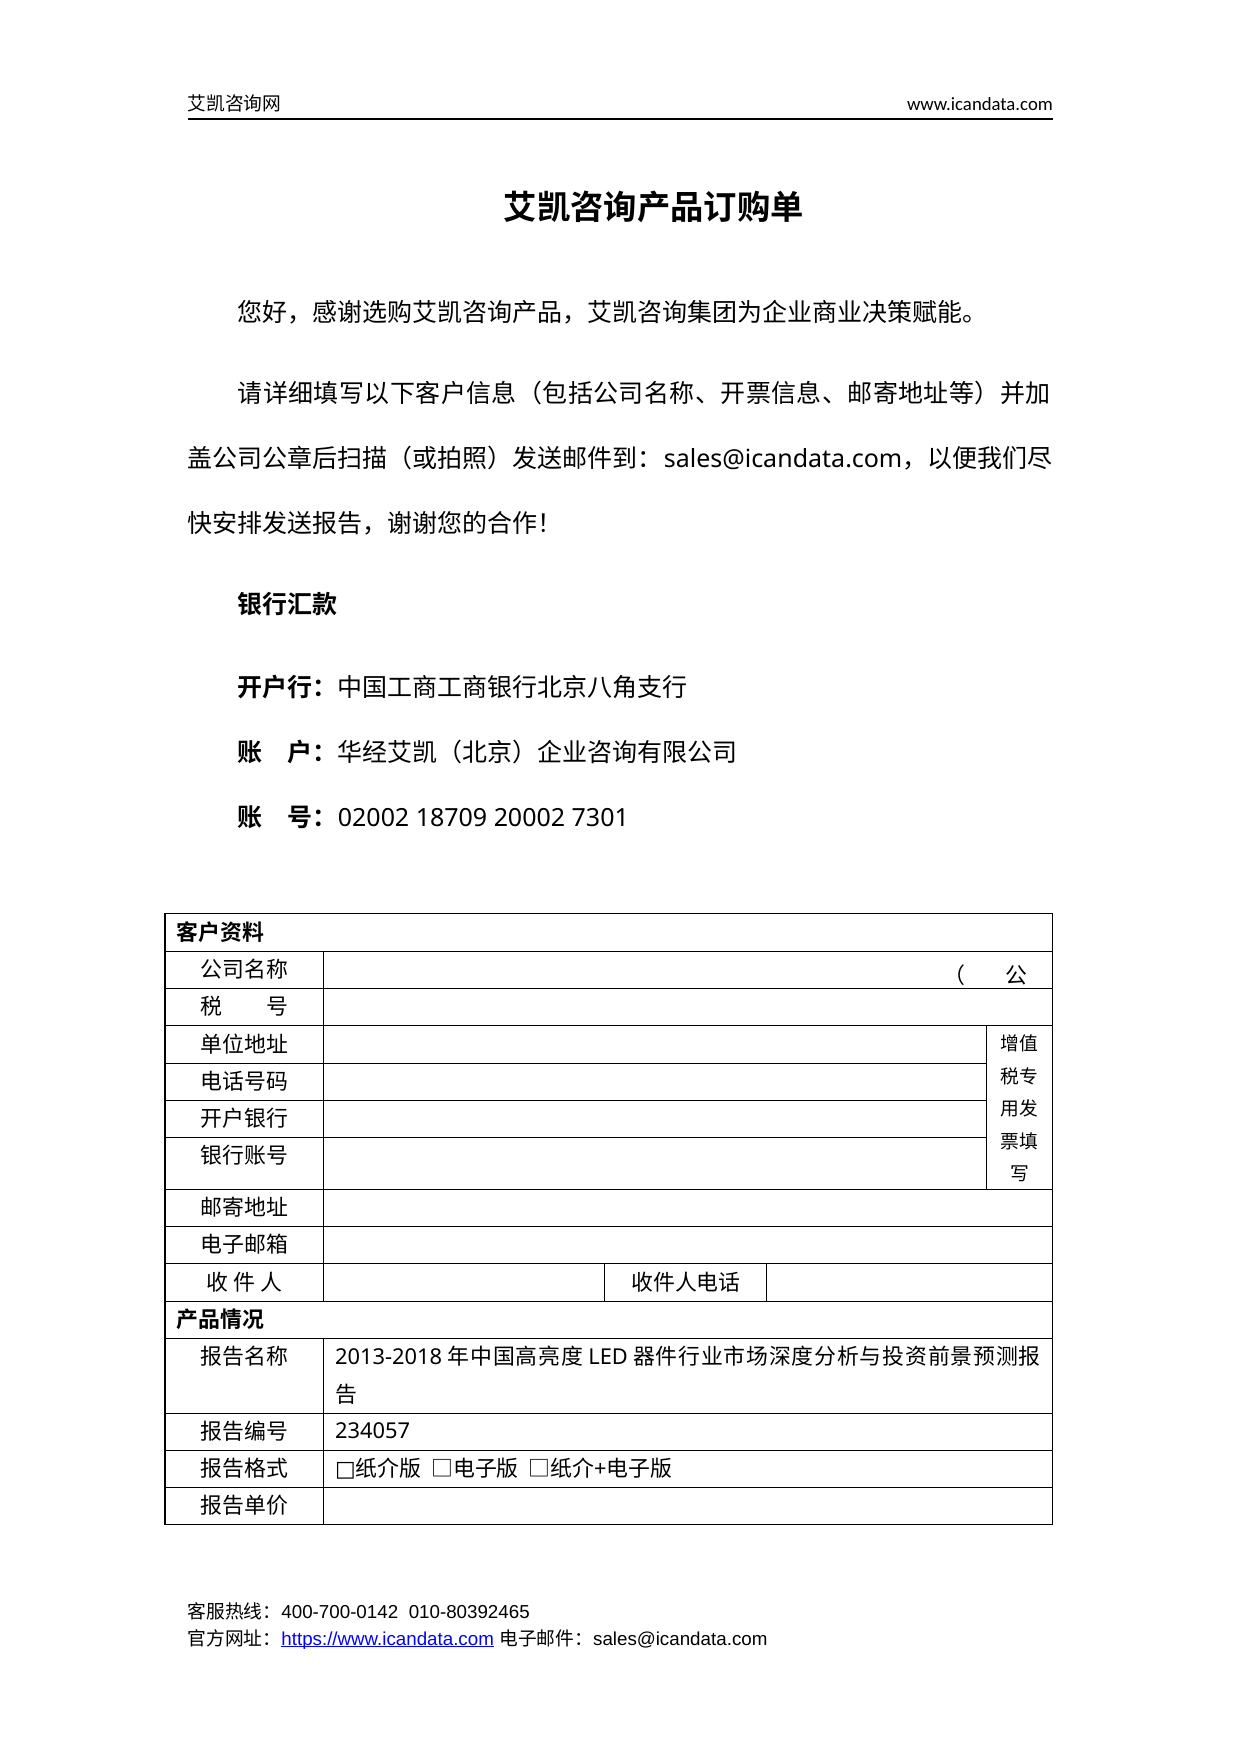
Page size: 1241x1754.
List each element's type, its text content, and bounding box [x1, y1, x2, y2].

text 银行汇款 [187, 570, 1053, 635]
table_cell [324, 1264, 604, 1301]
text 您好，感谢选购艾凯咨询产品，艾凯咨询集团为企业商业决策赋能。 [187, 278, 1053, 343]
table_cell 银行账号 [166, 1138, 323, 1189]
text 艾凯咨询产品订购单 [187, 172, 1053, 237]
table_cell 报告编号 [166, 1414, 323, 1450]
table_cell 报告格式 [166, 1451, 323, 1487]
table_cell [324, 1026, 986, 1062]
table_cell 开户银行 [166, 1101, 323, 1137]
table_cell [324, 1227, 1052, 1263]
text 请详细填写以下客户信息（包括公司名称、开票信息、邮寄地址等）并加盖公司公章后扫描（或拍照）发送邮件到：sales@icandata.com，以便我们尽快安排发送报告，谢谢您的合作！ [187, 359, 1053, 554]
table_cell 电子邮箱 [166, 1227, 323, 1263]
table_cell 234057 [324, 1414, 1052, 1450]
text 开户行：中国工商工商银行北京八角支行 [187, 653, 1053, 718]
table_cell [324, 1138, 986, 1189]
table_cell [767, 1264, 1052, 1301]
table_cell [324, 989, 1052, 1025]
table_cell 收件人电话 [605, 1264, 766, 1301]
table_cell 邮寄地址 [166, 1190, 323, 1226]
text 账 号：02002 18709 20002 7301 [187, 783, 1053, 848]
table_cell 收 件 人 [166, 1264, 323, 1301]
table_cell [324, 1101, 986, 1137]
table_cell 报告单价 [166, 1488, 323, 1524]
table_cell 单位地址 [166, 1026, 323, 1062]
table_cell □纸介版 □电子版 □纸介+电子版 [324, 1451, 1052, 1487]
table_header 客户资料 [166, 914, 1052, 951]
table_cell [324, 1064, 986, 1100]
table_cell 产品情况 [166, 1302, 1052, 1338]
table_cell 报告名称 [166, 1339, 323, 1412]
text 账 户：华经艾凯（北京）企业咨询有限公司 [187, 718, 1053, 783]
table_cell 2013-2018年中国高亮度LED器件行业市场深度分析与投资前景预测报告 [324, 1339, 1052, 1412]
table_cell 电话号码 [166, 1064, 323, 1100]
table_cell [324, 952, 1052, 988]
table_cell [324, 1488, 1052, 1524]
table_cell [324, 1190, 1052, 1226]
table_cell 税 号 [166, 989, 323, 1025]
table_cell 增值税专用发票填写 [987, 1026, 1052, 1189]
table_cell 公司名称 [166, 952, 323, 988]
